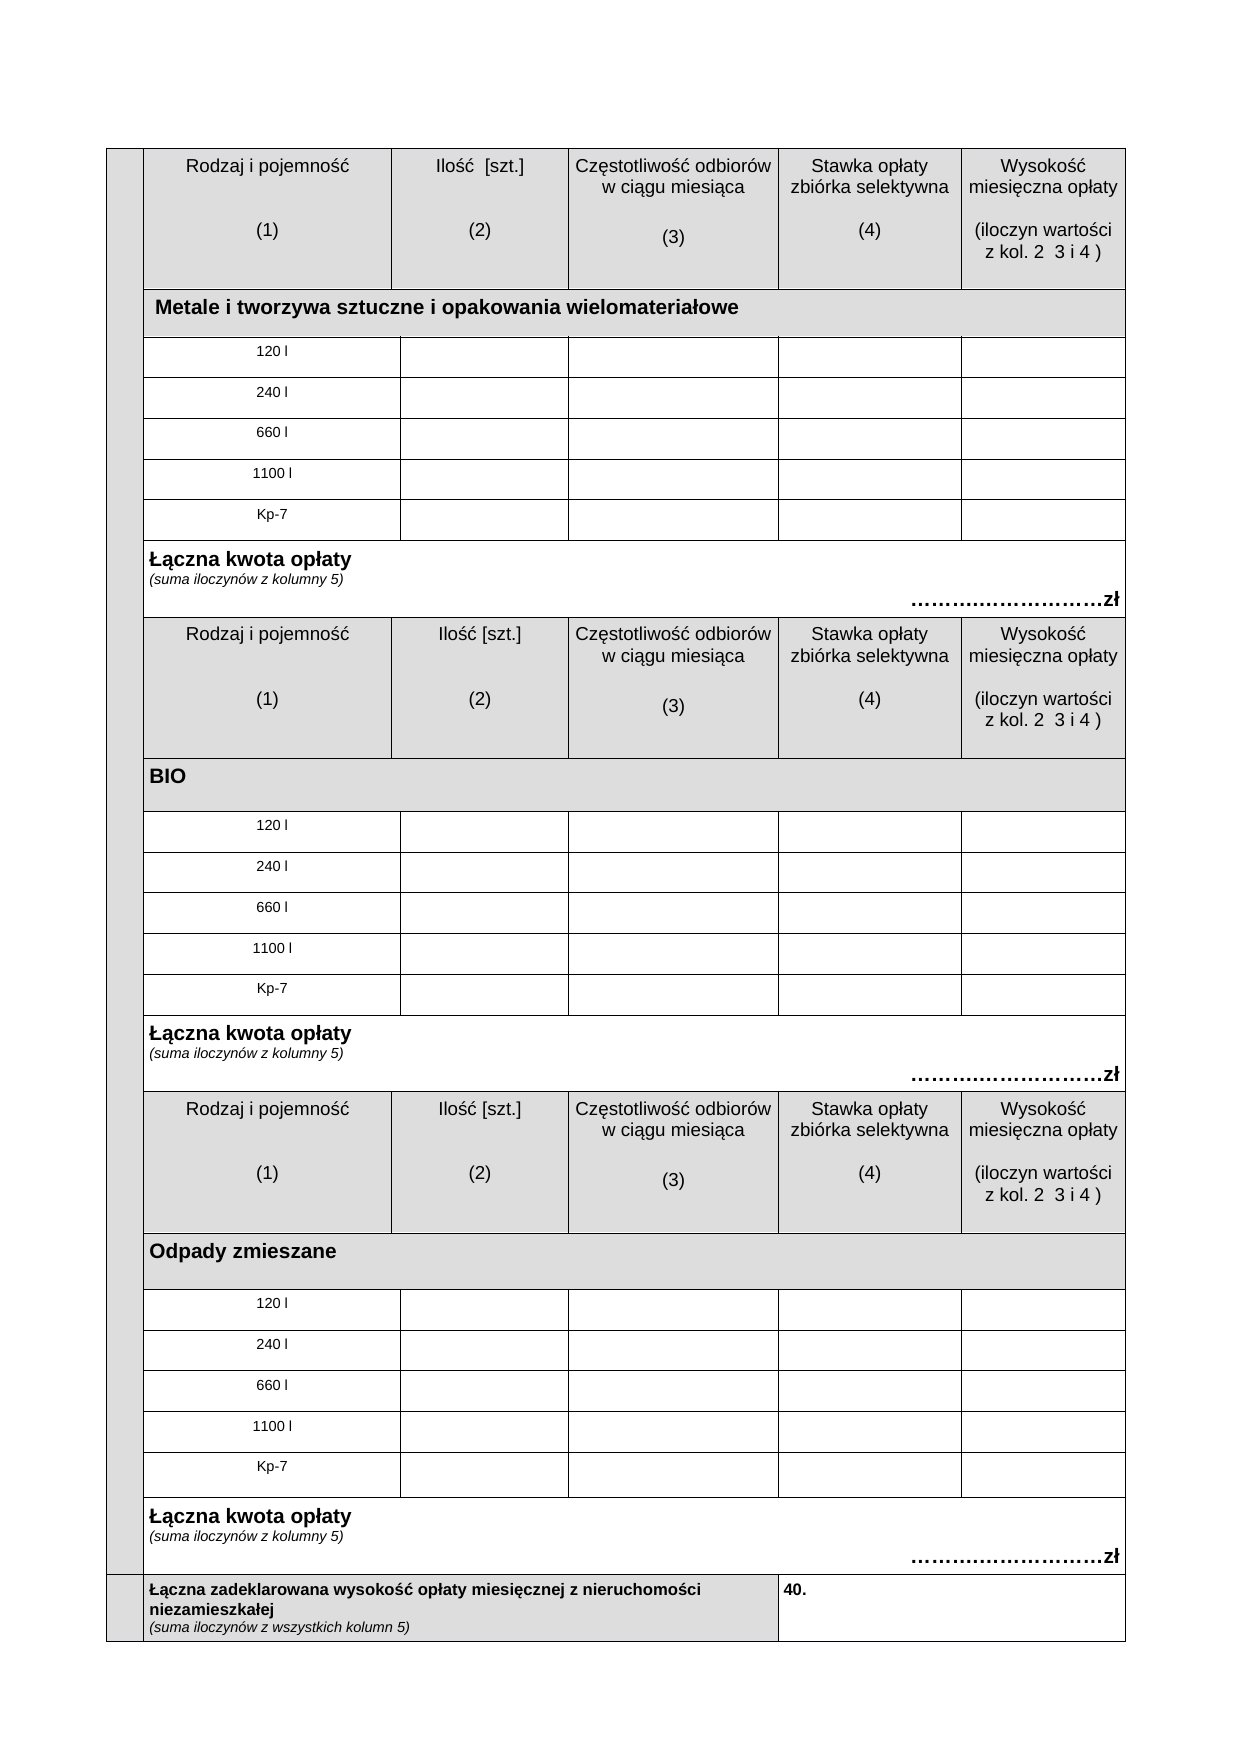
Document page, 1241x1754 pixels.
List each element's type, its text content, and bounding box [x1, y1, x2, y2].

table_cell Kp-7 [144, 975, 400, 1014]
table_cell 1100 l [144, 1412, 400, 1452]
table_cell [779, 419, 961, 459]
table_cell Rodzaj i pojemność (1) [144, 149, 391, 288]
table_cell [569, 893, 778, 933]
table_cell 660 l [144, 419, 400, 459]
table_cell [401, 1290, 568, 1329]
table_cell [779, 1412, 961, 1452]
table_cell Ilość [szt.] (2) [392, 149, 568, 288]
table_cell [569, 934, 778, 974]
table_cell Ilość [szt.] (2) [392, 1092, 568, 1232]
table_cell 1100 l [144, 460, 400, 499]
table_cell 120 l [144, 812, 400, 852]
table_cell [401, 812, 568, 852]
table_cell [779, 500, 961, 540]
table_cell [401, 893, 568, 933]
table_cell [401, 338, 568, 377]
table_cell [144, 1575, 778, 1641]
table_cell Metale i tworzywa sztuczne i opakowania wielomateriałowe [144, 290, 1125, 336]
table_cell Wysokość miesięczna opłaty (iloczyn wartości z kol. 2 3 i 4 ) [962, 1092, 1125, 1232]
table_cell [779, 1371, 961, 1411]
table_cell [569, 1453, 778, 1497]
table_cell [962, 500, 1125, 540]
table_cell [401, 500, 568, 540]
table_cell [962, 419, 1125, 459]
table_cell Kp-7 [144, 1453, 400, 1497]
table_cell [401, 378, 568, 418]
table_cell [401, 1371, 568, 1411]
table_cell [779, 460, 961, 499]
table_cell [569, 1290, 778, 1329]
table_cell [779, 975, 961, 1014]
table_cell [569, 1371, 778, 1411]
table_cell [962, 975, 1125, 1014]
table_cell Ilość [szt.] (2) [392, 618, 568, 758]
table_cell Łączna kwota opłaty (suma iloczynów z kolumny 5) ……….………………zł [144, 541, 1125, 617]
table_cell 120 l [144, 338, 400, 377]
table_cell Częstotliwość odbiorów w ciągu miesiąca (3) [569, 1092, 778, 1232]
table_cell [401, 460, 568, 499]
table_cell 660 l [144, 893, 400, 933]
table_cell Kp-7 [144, 500, 400, 540]
table_cell 240 l [144, 853, 400, 892]
table_cell 120 l [144, 1290, 400, 1329]
table_cell Rodzaj i pojemność (1) [144, 618, 391, 758]
table_cell [401, 1453, 568, 1497]
table_cell Wysokość miesięczna opłaty (iloczyn wartości z kol. 2 3 i 4 ) [962, 149, 1125, 288]
table_cell Częstotliwość odbiorów w ciągu miesiąca (3) [569, 618, 778, 758]
table_cell 1100 l [144, 934, 400, 974]
table_cell [569, 460, 778, 499]
table_cell [569, 338, 778, 377]
table_cell Stawka opłaty zbiórka selektywna (4) [779, 618, 961, 758]
table_cell [779, 893, 961, 933]
table_cell [401, 975, 568, 1014]
table_cell 40. ……….………………zł [779, 1575, 1125, 1641]
table_cell [962, 378, 1125, 418]
table_cell 240 l [144, 378, 400, 418]
table_cell [401, 419, 568, 459]
table_cell [569, 1412, 778, 1452]
table_cell [779, 1453, 961, 1497]
table_cell [779, 934, 961, 974]
table_cell 660 l [144, 1371, 400, 1411]
table_cell [962, 1290, 1125, 1329]
table_cell [569, 975, 778, 1014]
table_cell Łączna kwota opłaty (suma iloczynów z kolumny 5) ……….………………zł [144, 1016, 1125, 1091]
table_cell Łączna kwota opłaty (suma iloczynów z kolumny 5) ……….………………zł [144, 1498, 1125, 1574]
table_cell [779, 812, 961, 852]
table_cell BIO [144, 759, 1125, 811]
table_cell [401, 1412, 568, 1452]
table_cell Częstotliwość odbiorów w ciągu miesiąca (3) [569, 149, 778, 288]
table_cell [962, 1371, 1125, 1411]
table_cell [569, 378, 778, 418]
table_cell Stawka opłaty zbiórka selektywna (4) [779, 149, 961, 288]
table_cell [962, 460, 1125, 499]
table_cell Stawka opłaty zbiórka selektywna (4) [779, 1092, 961, 1232]
table_cell [962, 812, 1125, 852]
table_cell [401, 853, 568, 892]
table_cell [962, 853, 1125, 892]
table_cell [569, 1331, 778, 1370]
table_cell [779, 378, 961, 418]
table_cell [962, 893, 1125, 933]
table_cell [401, 1331, 568, 1370]
table_cell [962, 1453, 1125, 1497]
table_cell [401, 934, 568, 974]
table_cell [962, 1331, 1125, 1370]
table_cell [779, 338, 961, 377]
table_cell Wysokość miesięczna opłaty (iloczyn wartości z kol. 2 3 i 4 ) [962, 618, 1125, 758]
table_cell [107, 1575, 143, 1641]
table_cell [569, 500, 778, 540]
table_cell Odpady zmieszane [144, 1234, 1125, 1289]
table_cell [569, 419, 778, 459]
table_cell [779, 853, 961, 892]
table_cell 240 l [144, 1331, 400, 1370]
table_cell [569, 853, 778, 892]
table_cell [962, 338, 1125, 377]
table_cell [962, 934, 1125, 974]
table_cell [779, 1290, 961, 1329]
table_cell [569, 812, 778, 852]
table_cell [779, 1331, 961, 1370]
table_cell [962, 1412, 1125, 1452]
table_cell Rodzaj i pojemność (1) [144, 1092, 391, 1232]
